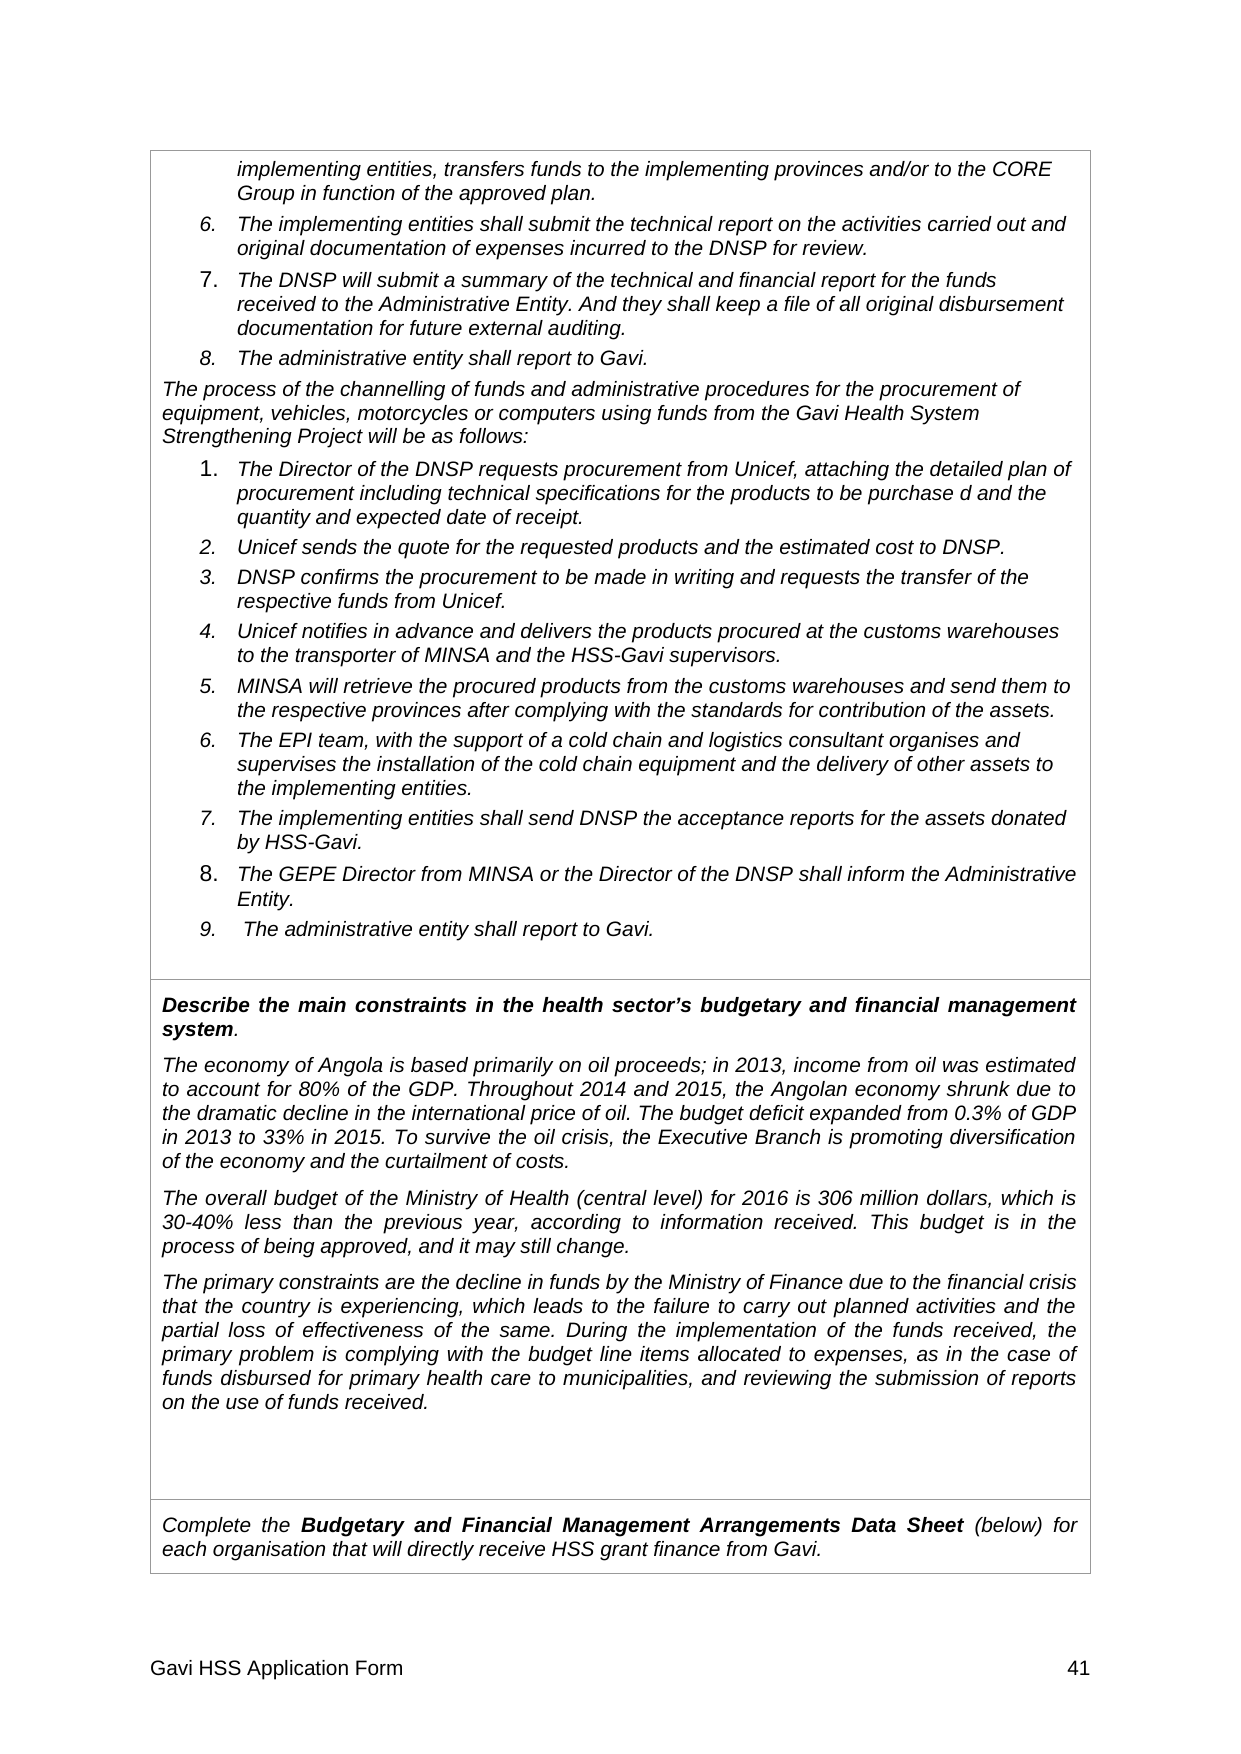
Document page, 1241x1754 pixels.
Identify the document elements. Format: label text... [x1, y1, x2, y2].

table_cell Describe the main constraints in the health sector’s budgetary and financial management system. The economy of Angola is based primarily on oil proceeds; in 2013, income from oil was estimated to account for 80% of the GDP. Throughout 2014 and 2015, the Angolan economy shrunk due to the dramatic decline in the international price of oil. The budget deficit expanded from 0.3% of GDP in 2013 to 33% in 2015. To survive the oil crisis, the Executive Branch is promoting diversification of the economy and the curtailment of costs. The overall budget of the Ministry of Health (central level) for 2016 is 306 million dollars, which is 30-40% less than the previous year, according to information received. This budget is in the process of being approved, and it may still change. The primary constraints are the decline in funds by the Ministry of Finance due to the financial crisis that the country is experiencing, which leads to the failure to carry out planned activities and the partial loss of effectiveness of the same. During the implementation of the funds received, the primary problem is complying with the budget line items allocated to expenses, as in the case of funds disbursed for primary health care to municipalities, and reviewing the submission of reports on the use of funds received. [151, 980, 1090, 1499]
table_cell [151, 151, 1090, 979]
table_cell Complete the Budgetary and Financial Management Arrangements Data Sheet (below) for each organisation that will directly receive HSS grant finance from Gavi. [151, 1500, 1090, 1573]
